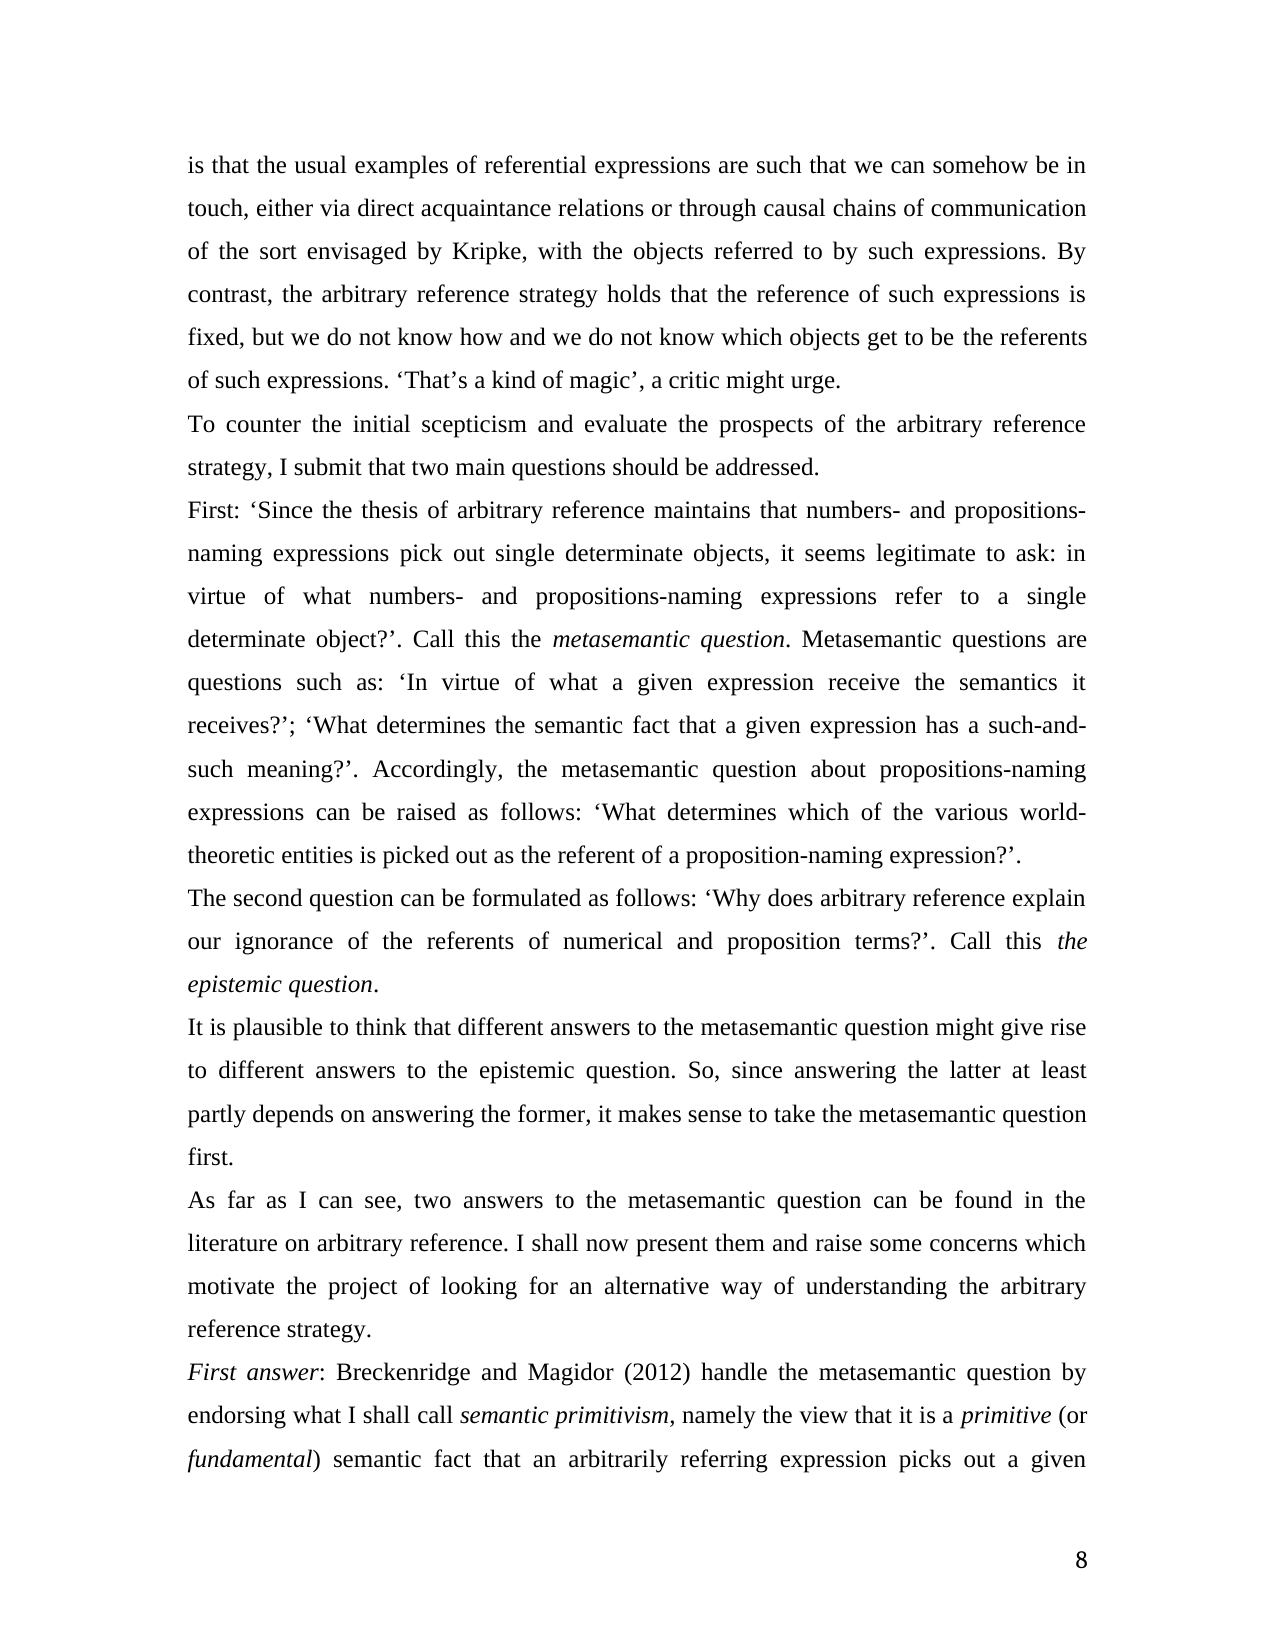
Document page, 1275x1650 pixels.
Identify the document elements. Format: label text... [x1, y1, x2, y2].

text The second question can be formulated as follows: ‘Why does arbitrary reference explain our ignorance of the referents of numerical and proposition terms?’. Call this the epistemic question. [187, 883, 1087, 998]
text It is plausible to think that different answers to the metasemantic question might give rise to different answers to the epistemic question. So, since answering the latter at least partly depends on answering the former, it makes sense to take the metasemantic question first. [187, 1012, 1087, 1171]
text To counter the initial scepticism and evaluate the prospects of the arbitrary reference strategy, I submit that two main questions should be addressed. [187, 409, 1087, 481]
text First: ‘Since the thesis of arbitrary reference maintains that numbers- and propositions-naming expressions pick out single determinate objects, it seems legitimate to ask: in virtue of what numbers- and propositions-naming expressions refer to a single determinate object?’. Call this the metasemantic question. Metasemantic questions are questions such as: ‘In virtue of what a given expression receive the semantics it receives?’; ‘What determines the semantic fact that a given expression has a such-and-such meaning?’. Accordingly, the metasemantic question about propositions-naming expressions can be raised as follows: ‘What determines which of the various world-theoretic entities is picked out as the referent of a proposition-naming expression?’. [187, 495, 1087, 869]
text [187, 1357, 1087, 1472]
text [187, 150, 1087, 394]
text As far as I can see, two answers to the metasemantic question can be found in the literature on arbitrary reference. I shall now present them and raise some concerns which motivate the project of looking for an alternative way of understanding the arbitrary reference strategy. [187, 1185, 1087, 1343]
